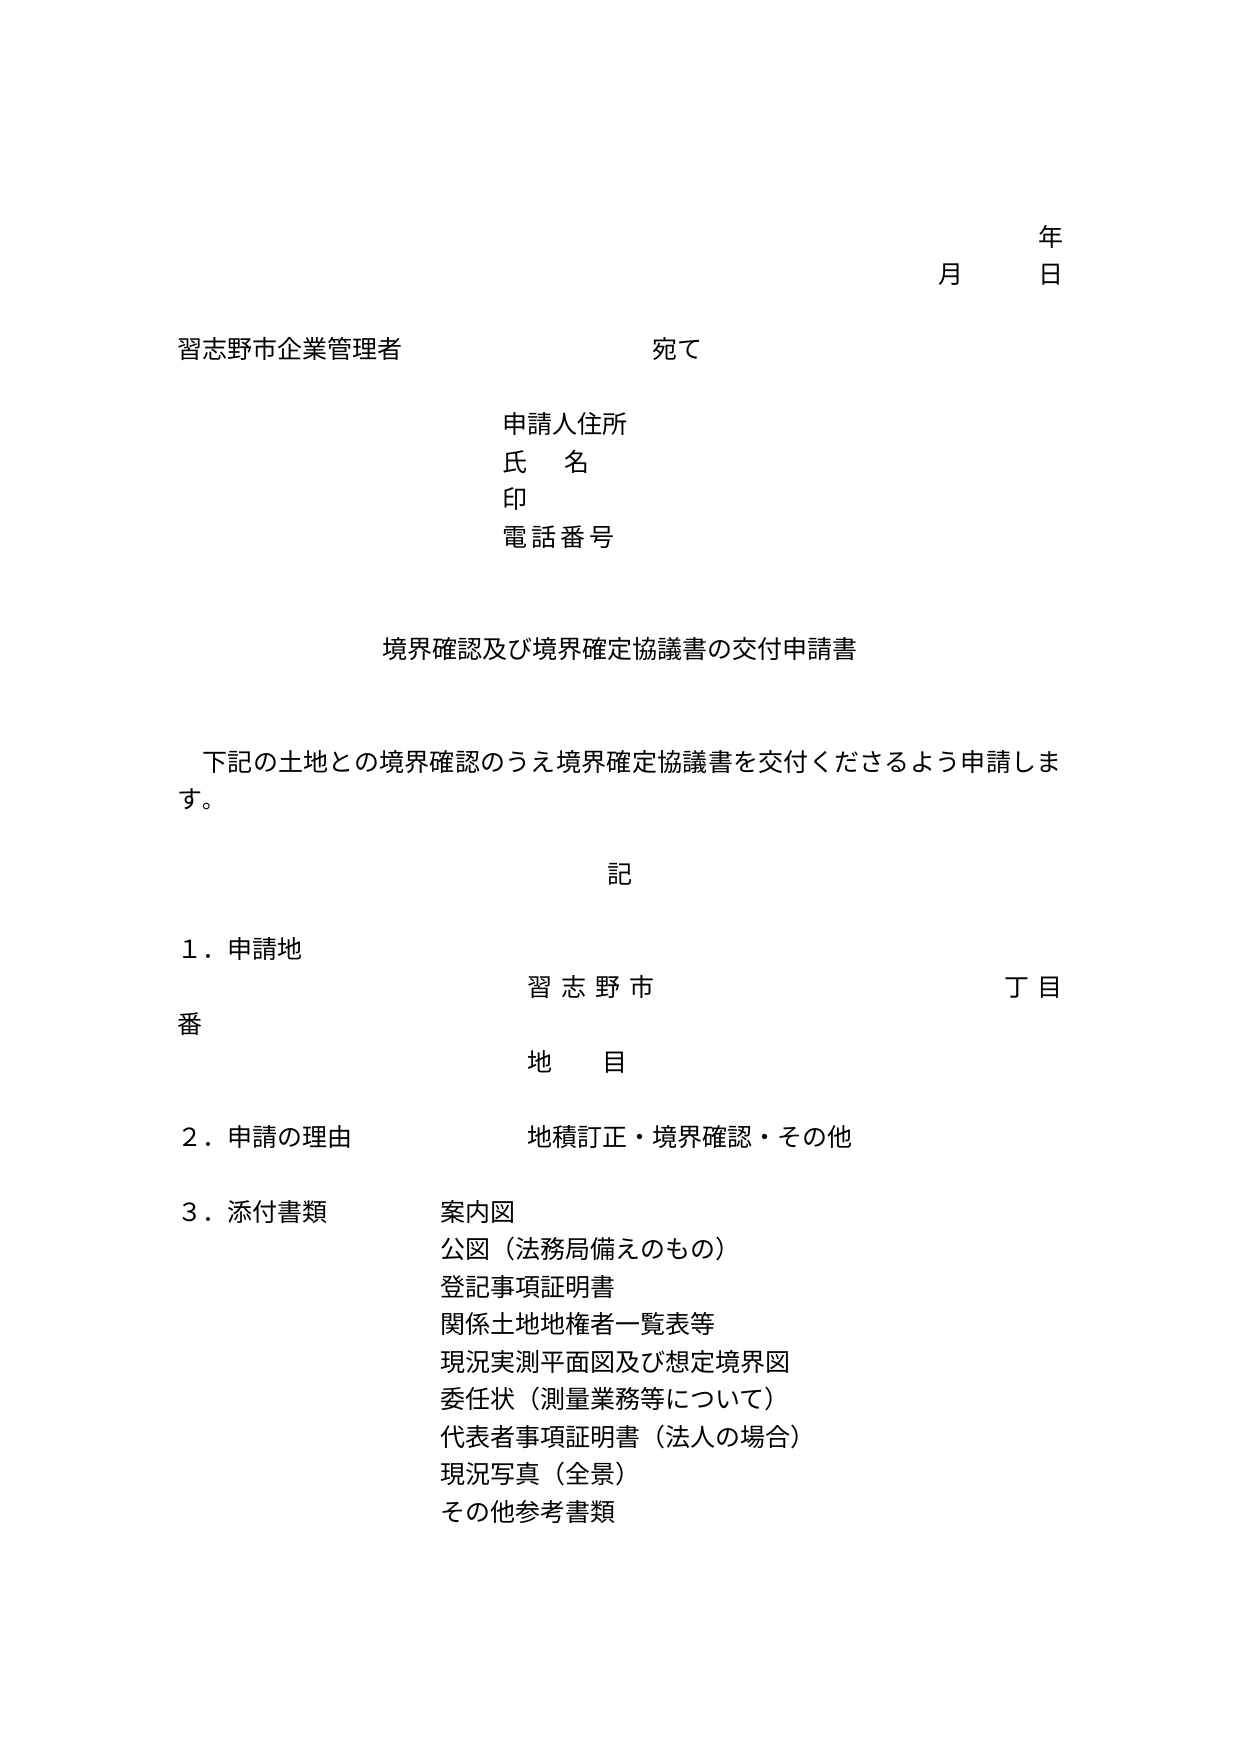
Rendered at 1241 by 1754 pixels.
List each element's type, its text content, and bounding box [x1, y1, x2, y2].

text 委任状（測量業務等について） [352, 1379, 1063, 1417]
text ３．添付書類 案内図 [177, 1192, 1063, 1229]
text 電話番号 [502, 517, 1063, 554]
text 現況実測平面図及び想定境界図 [352, 1342, 1063, 1379]
text 習志野市 丁目 番 [177, 967, 1063, 1042]
text その他参考書類 [352, 1492, 1063, 1529]
text 境界確認及び境界確定協議書の交付申請書 [177, 629, 1063, 667]
text 氏名 印 [502, 442, 1063, 517]
text １．申請地 [177, 929, 1063, 967]
text 現況写真（全景） [352, 1454, 1063, 1492]
text 登記事項証明書 [352, 1267, 1063, 1304]
text 申請人住所 [502, 404, 1063, 442]
subtitle 記 [177, 854, 1063, 892]
text 代表者事項証明書（法人の場合） [352, 1417, 1063, 1454]
text 地 目 [177, 1042, 1063, 1079]
text 下記の土地との境界確認のうえ境界確定協議書を交付くださるよう申請します。 [177, 742, 1063, 817]
text 年 月 日 [177, 217, 1063, 292]
text 習志野市企業管理者 宛て [177, 329, 1063, 367]
text ２．申請の理由 地積訂正・境界確認・その他 [177, 1117, 1063, 1154]
text 関係土地地権者一覧表等 [352, 1304, 1063, 1342]
text 公図（法務局備えのもの） [352, 1229, 1063, 1267]
